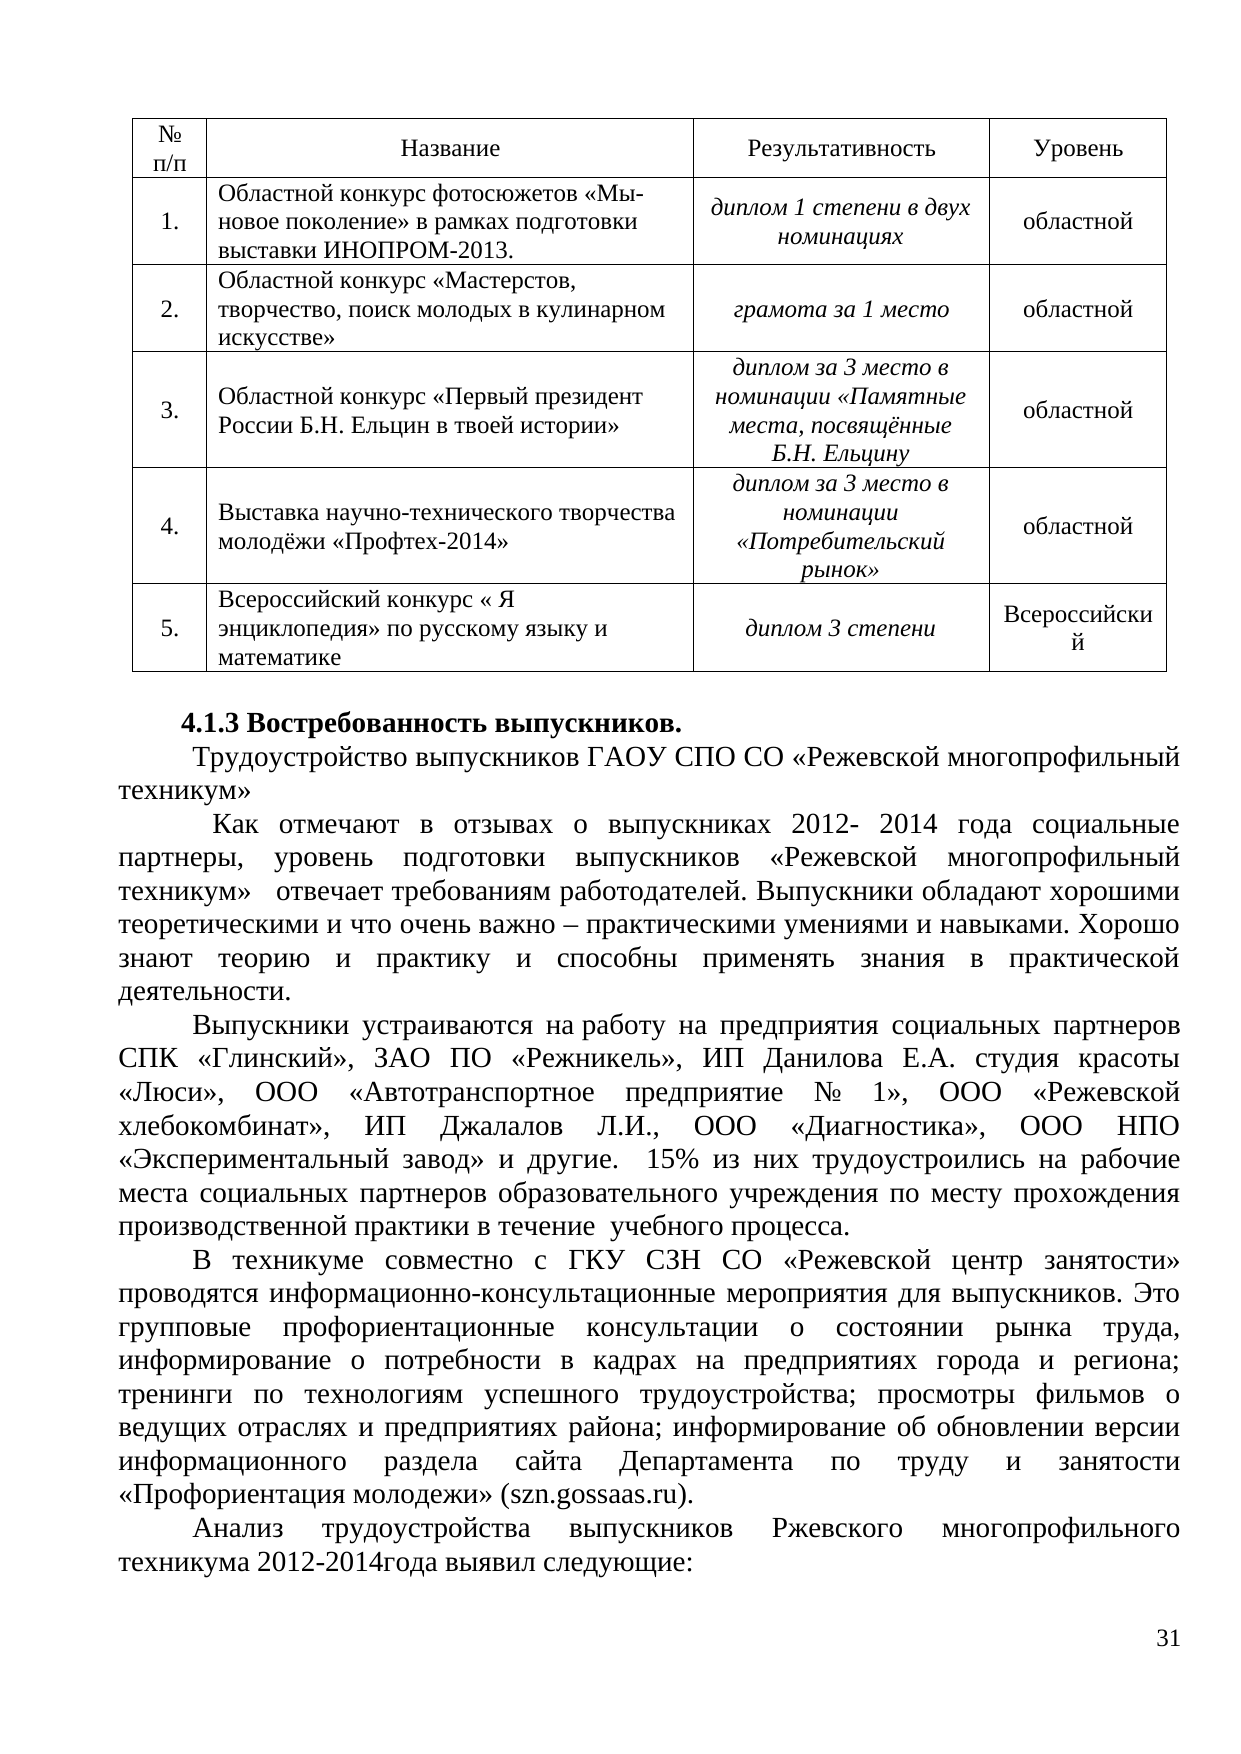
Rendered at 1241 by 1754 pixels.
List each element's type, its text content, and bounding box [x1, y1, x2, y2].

table_header Название [207, 119, 693, 177]
table_cell областной [990, 265, 1166, 351]
table_cell диплом за 3 место в номинации «Памятные места, посвящённые Б.Н. Ельцину [694, 352, 989, 467]
table_cell Всероссийский [990, 584, 1166, 671]
table_cell областной [990, 352, 1166, 467]
table_cell 5. [133, 584, 206, 671]
table_cell диплом 1 степени в двух номинациях [694, 178, 989, 264]
table_cell 2. [133, 265, 206, 351]
table_cell областной [990, 178, 1166, 264]
list 4.1.3 Востребованность выпускников. [118, 705, 1181, 739]
text Анализ трудоустройства выпускников Ржевского многопрофильного техникума 2012-2014года выявил следующие: [118, 1510, 1181, 1577]
table_cell Выставка научно-технического творчества молодёжи «Профтех-2014» [207, 468, 693, 583]
table_cell 1. [133, 178, 206, 264]
table_cell 4. [133, 468, 206, 583]
table_header Результативность [694, 119, 989, 177]
text Как отмечают в отзывах о выпускниках 2012- 2014 года социальные партнеры, уровень подготовки выпускников «Режевской многопрофильный техникум» отвечает требованиям работодателей. Выпускники обладают хорошими теоретическими и что очень важно – практическими умениями и навыками. Хорошо знают теорию и практику и способны применять знания в практической деятельности. [118, 806, 1181, 1007]
table_cell Областной конкурс «Первый президент России Б.Н. Ельцин в твоей истории» [207, 352, 693, 467]
text В техникуме совместно с ГКУ СЗН СО «Режевской центр занятости» проводятся информационно-консультационные мероприятия для выпускников. Это групповые профориентационные консультации о состоянии рынка труда, информирование о потребности в кадрах на предприятиях города и региона; тренинги по технологиям успешного трудоустройства; просмотры фильмов о ведущих отраслях и предприятиях района; информирование об обновлении версии информационного раздела сайта Департамента по труду и занятости «Профориентация молодежи» (szn.gossaas.ru). [118, 1242, 1181, 1510]
text Выпускники устраиваются на работу на предприятия социальных партнеров СПК «Глинский», ЗАО ПО «Режникель», ИП Данилова Е.А. студия красоты «Люси», ООО «Автотранспортное предприятие № 1», ООО «Режевской хлебокомбинат», ИП Джалалов Л.И., ООО «Диагностика», ООО НПО «Экспериментальный завод» и другие. 15% из них трудоустроились на рабочие места социальных партнеров образовательного учреждения по месту прохождения производственной практики в течение учебного процесса. [118, 1007, 1181, 1242]
table_cell диплом 3 степени [694, 584, 989, 671]
table_cell Областной конкурс фотосюжетов «Мы- новое поколение» в рамках подготовки выставки ИНОПРОМ-2013. [207, 178, 693, 264]
table_header № п/п [133, 119, 206, 177]
text Трудоустройство выпускников ГАОУ СПО СО «Режевской многопрофильный техникум» [118, 739, 1181, 806]
table_cell 3. [133, 352, 206, 467]
table_cell Областной конкурс «Мастерстов, творчество, поиск молодых в кулинарном искусстве» [207, 265, 693, 351]
table_cell областной [990, 468, 1166, 583]
table_cell грамота за 1 место [694, 265, 989, 351]
table_cell диплом за 3 место в номинации «Потребительский рынок» [694, 468, 989, 583]
table_header Уровень [990, 119, 1166, 177]
table_cell Всероссийский конкурс « Я энциклопедия» по русскому языку и математике [207, 584, 693, 671]
